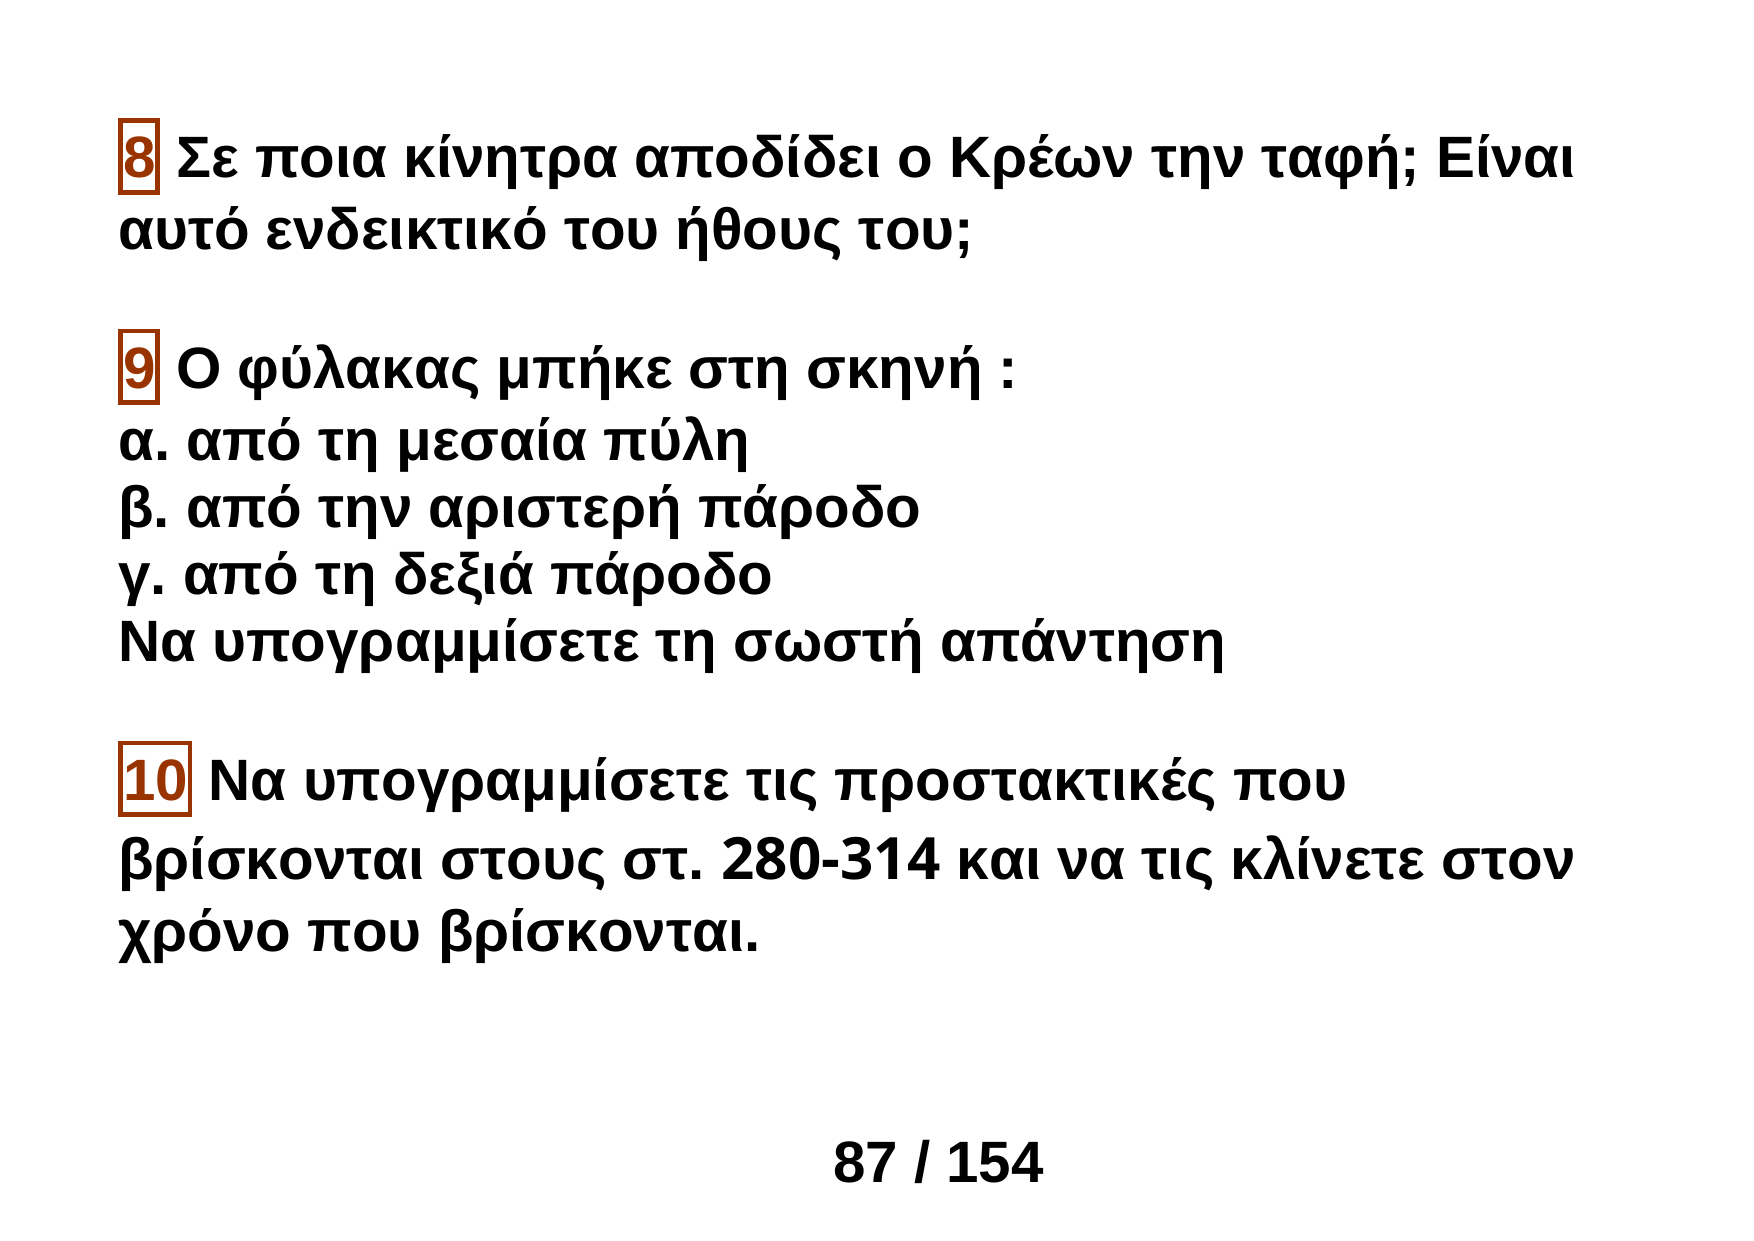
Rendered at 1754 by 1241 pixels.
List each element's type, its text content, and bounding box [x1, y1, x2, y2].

list Να υπογραμμίσετε τη σωστή απάντηση [118, 606, 1636, 673]
text 9 Ο φύλακας μπήκε στη σκηνή : [160, 329, 1636, 405]
list γ. από τη δεξιά πάροδο [118, 539, 1636, 606]
text 10 Να υπογραμμίσετε τις προστακτικές που βρίσκονται στους στ. 280-314 και να τις κλίνετε στον χρόνο που βρίσκονται. [118, 741, 1636, 964]
text 8 Σε ποια κίνητρα αποδίδει ο Κρέων την ταφή; Είναι αυτό ενδεικτικό του ήθους του; [118, 118, 1636, 262]
text 9 Ο φύλακας μπήκε στη σκηνή : [123, 333, 155, 400]
list α. από τη μεσαία πύλη [118, 405, 1636, 472]
list β. από την αριστερή πάροδο [118, 472, 1636, 539]
